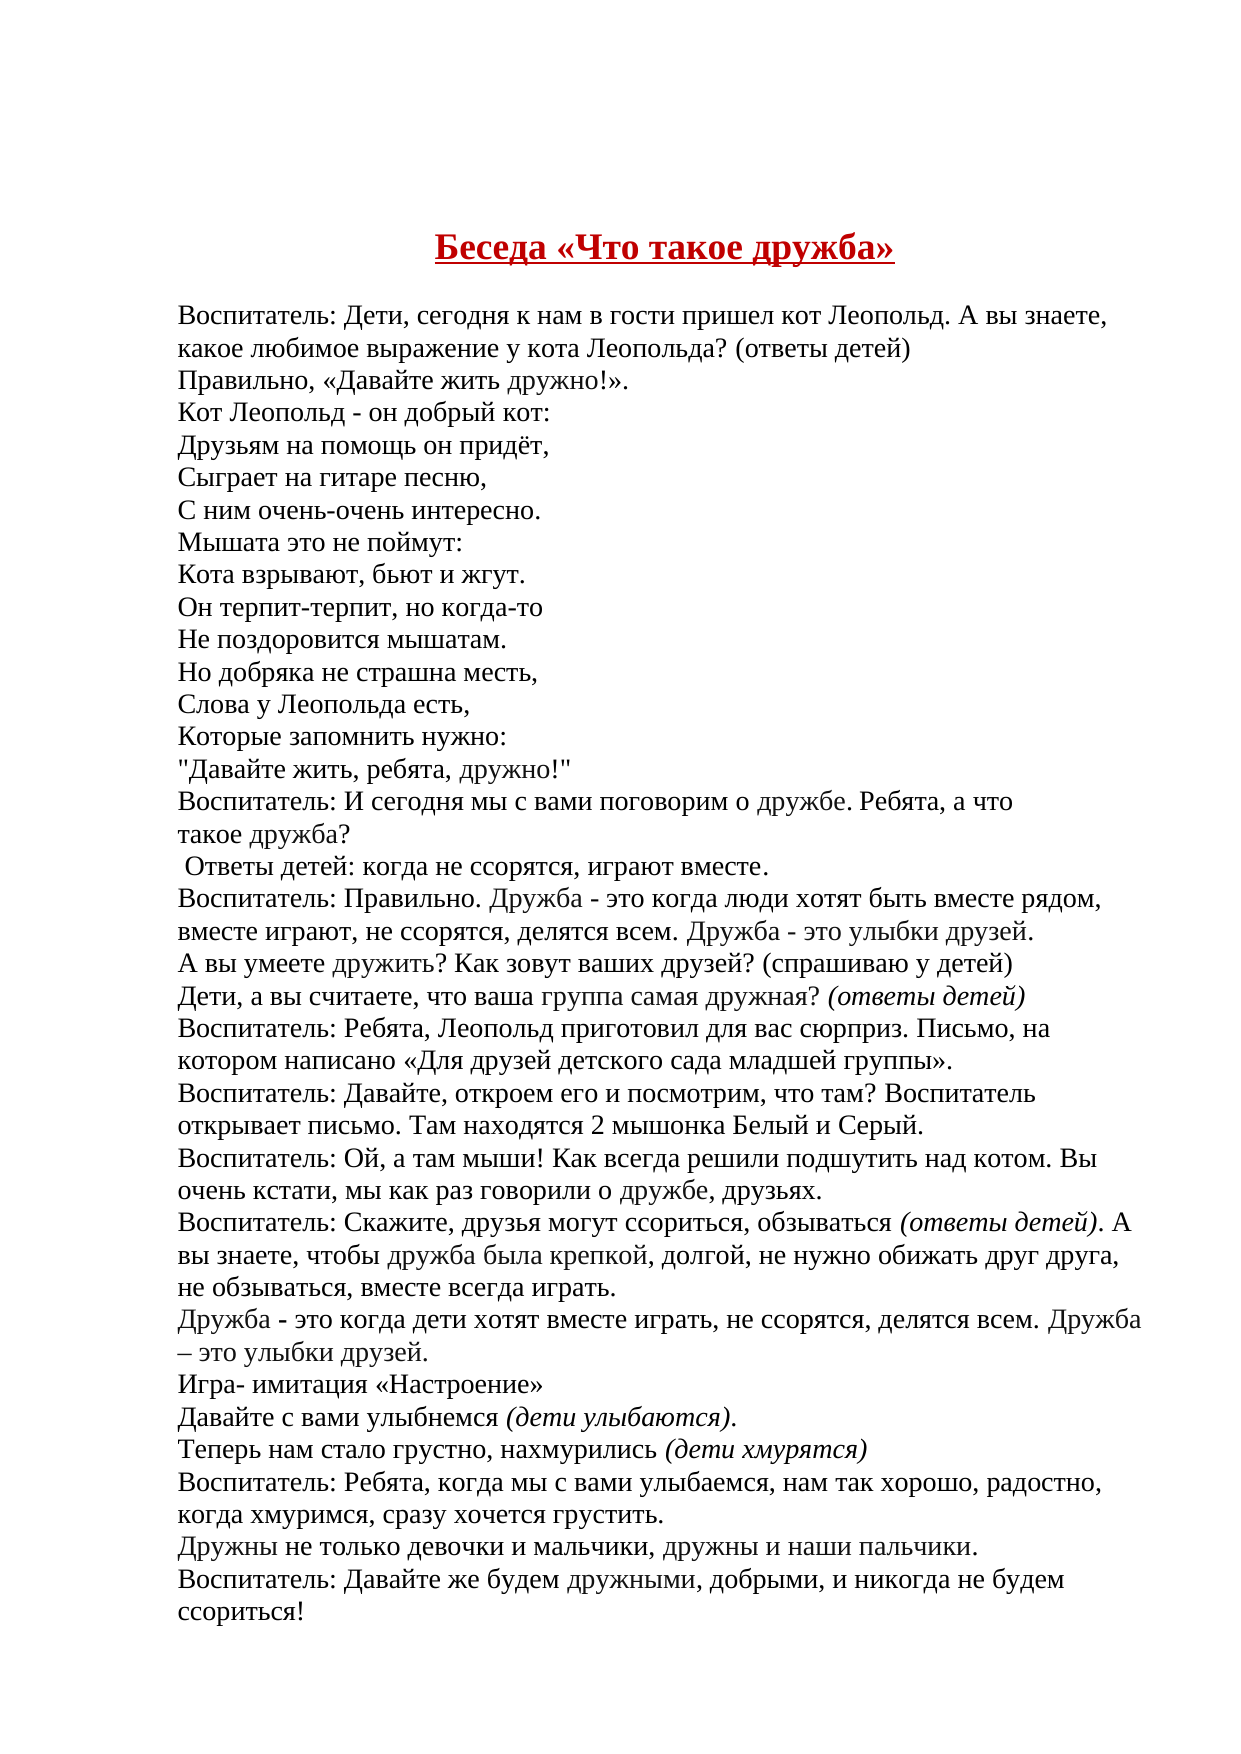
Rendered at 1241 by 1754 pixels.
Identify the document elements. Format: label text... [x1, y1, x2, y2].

text Дружны не только девочки и мальчики, дружны и наши пальчики. [177, 1529, 1152, 1562]
text Воспитатель: Скажите, друзья могут ссориться, обзываться (ответы детей). А вы знаете, чтобы дружба была крепкой, долгой, не нужно обижать друг друга, не обзываться, вместе всегда играть. [177, 1205, 1152, 1303]
text Которые запомнить нужно: [177, 719, 1152, 752]
text Он терпит-терпит, но когда-то [177, 590, 1152, 622]
text Воспитатель: Давайте, откроем его и посмотрим, что там? Воспитатель открывает письмо. Там находятся 2 мышонка Белый и Серый. [177, 1076, 1152, 1141]
text Воспитатель: Ой, а там мыши! Как всегда решили подшутить над котом. Вы очень кстати, мы как раз говорили о дружбе, друзьях. [177, 1141, 1152, 1205]
text Теперь нам стало грустно, нахмурились (дети хмурятся) [177, 1432, 1152, 1464]
text Игра- имитация «Настроение» [177, 1367, 1152, 1400]
text Беседа «Что такое дружба» [177, 224, 1152, 268]
text Дружба - это когда дети хотят вместе играть, не ссорятся, делятся всем. Дружба – это улыбки друзей. [177, 1303, 1152, 1367]
text Воспитатель: Ребята, Леопольд приготовил для вас сюрприз. Письмо, на котором написано «Для друзей детского сада младшей группы». [177, 1011, 1152, 1076]
text Воспитатель: Дети, сегодня к нам в гости пришел кот Леопольд. А вы знаете, какое любимое выражение у кота Леопольда? (ответы детей) [177, 298, 1152, 363]
text Кот Леопольд - он добрый кот: [177, 396, 1152, 428]
text Мышата это не поймут: [177, 525, 1152, 557]
text Правильно, «Давайте жить дружно!». [177, 363, 1152, 396]
text Но добряка не страшна месть, [177, 655, 1152, 687]
text Сыграет на гитаре песню, [177, 460, 1152, 493]
text С ним очень-очень интересно. [177, 493, 1152, 525]
text Ответы детей: когда не ссорятся, играют вместе. [177, 849, 1152, 881]
text Не поздоровится мышатам. [177, 622, 1152, 655]
text Кота взрывают, бьют и жгут. [177, 557, 1152, 590]
text Воспитатель: Правильно. Дружба - это когда люди хотят быть вместе рядом, вместе играют, не ссорятся, делятся всем. Дружба - это улыбки друзей. [177, 881, 1152, 946]
text Давайте с вами улыбнемся (дети улыбаются). [177, 1400, 1152, 1432]
text Дети, а вы считаете, что ваша группа самая дружная? (ответы детей) [177, 979, 1152, 1011]
text А вы умеете дружить? Как зовут ваших друзей? (спрашиваю у детей) [177, 946, 1152, 979]
text Воспитатель: И сегодня мы с вами поговорим о дружбе. Ребята, а что такое дружба? [177, 784, 1152, 849]
text Воспитатель: Давайте же будем дружными, добрыми, и никогда не будем ссориться! [177, 1562, 1152, 1627]
text Друзьям на помощь он придёт, [177, 428, 1152, 460]
text Слова у Леопольда есть, [177, 687, 1152, 719]
text Воспитатель: Ребята, когда мы с вами улыбаемся, нам так хорошо, радостно, когда хмуримся, сразу хочется грустить. [177, 1464, 1152, 1529]
text "Давайте жить, ребята, дружно!" [177, 752, 1152, 784]
